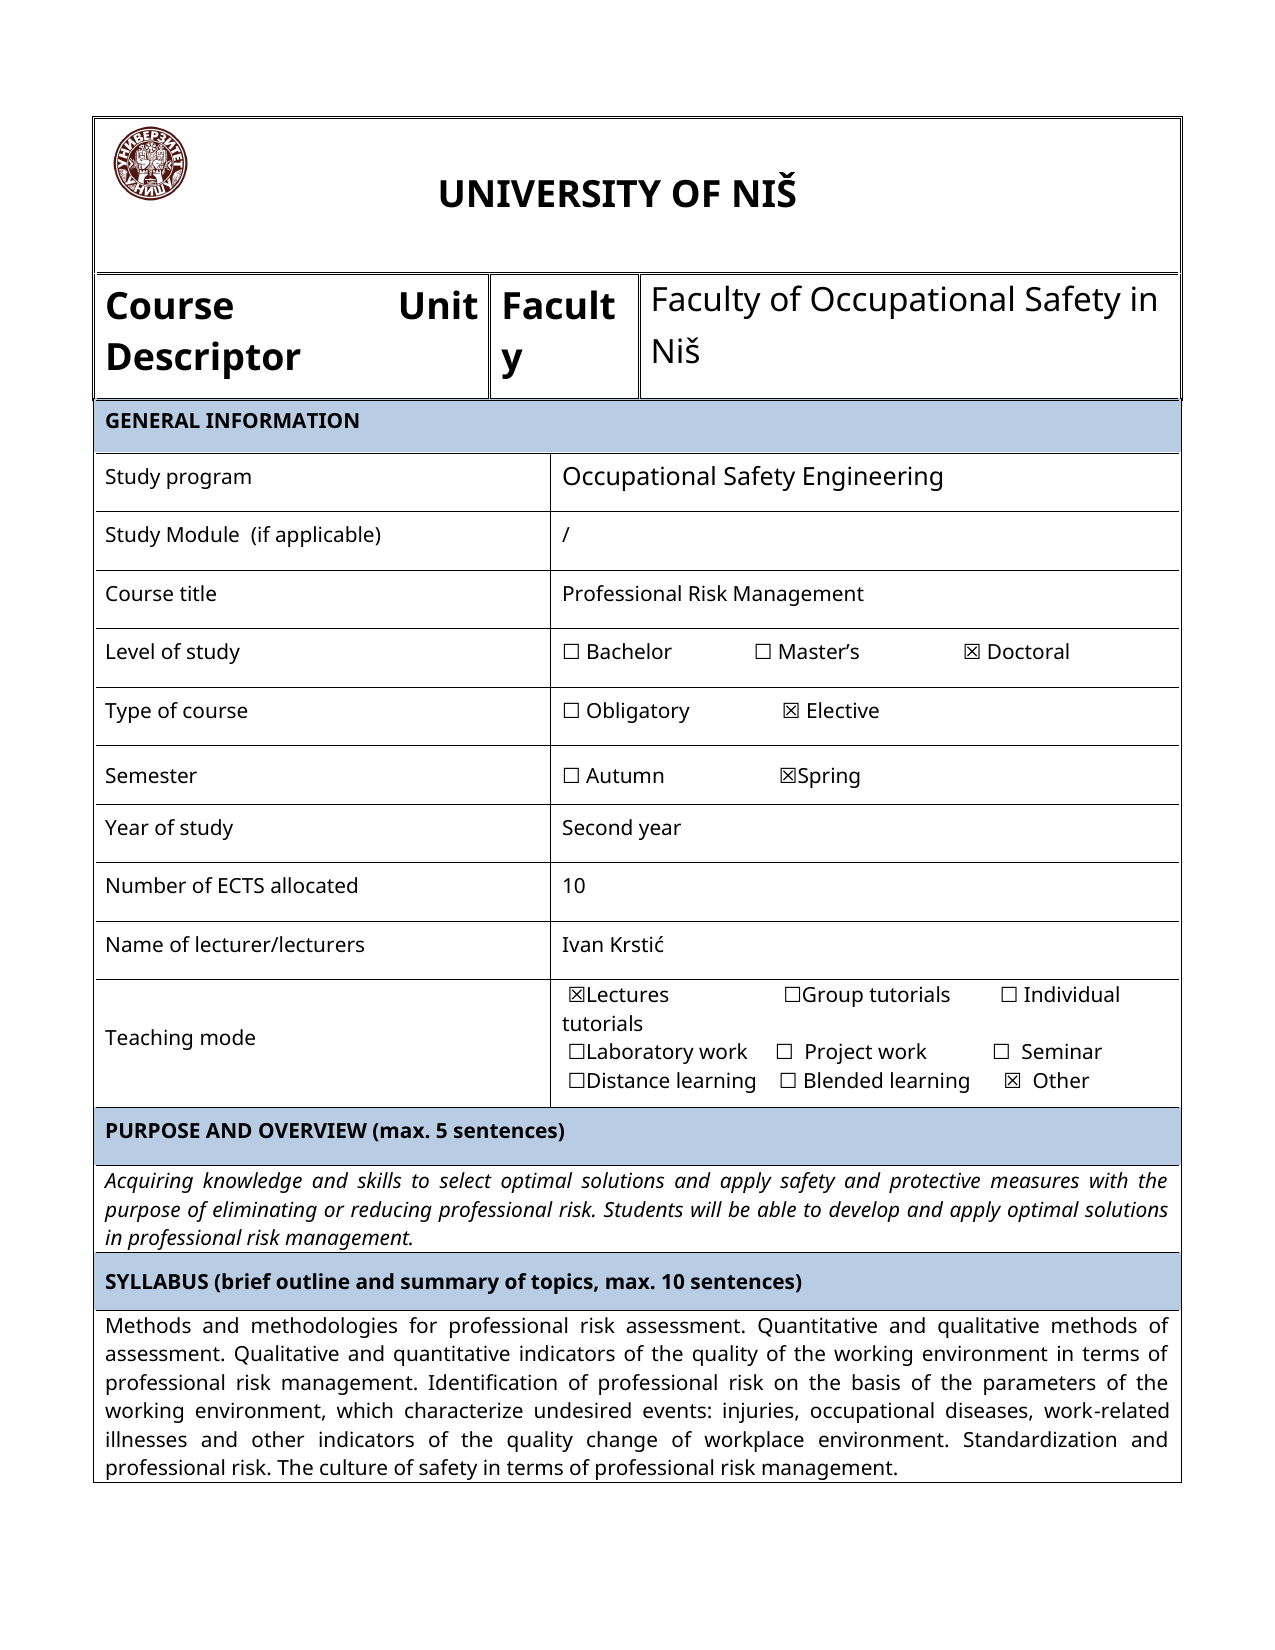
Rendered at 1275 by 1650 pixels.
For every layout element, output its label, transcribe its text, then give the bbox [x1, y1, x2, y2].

table_cell Professional Risk Management [551, 570, 1181, 628]
table_cell 10 [551, 862, 1181, 921]
table_cell Teaching mode [94, 979, 550, 1107]
table_cell / [551, 511, 1181, 569]
table_header UNIVERSITY OF NIŠ [95, 119, 1180, 272]
table_cell Number of ECTS allocated [94, 862, 550, 921]
table_cell Acquiring knowledge and skills to select optimal solutions and apply safety and protective measures with the purpose of eliminating or reducing professional risk. Students will be able to develop and apply optimal solutions in professional risk management. [94, 1165, 1181, 1252]
table_cell Faculty of Occupational Safety in Niš [639, 272, 1181, 397]
table_cell Type of course [94, 687, 550, 745]
table_cell Study Module (if applicable) [94, 511, 550, 569]
table_cell ☒Lectures ☐Group tutorials ☐ Individual tutorials ☐Laboratory work ☐ Project work ☐ Seminar ☐Distance learning ☐ Blended learning ☒ Other [551, 979, 1181, 1107]
table_cell ☐ Obligatory ☒ Elective [551, 687, 1181, 745]
table_cell ☐ Bachelor ☐ Master’s ☒ Doctoral [551, 628, 1181, 687]
table_cell Methods and methodologies for professional risk assessment. Quantitative and qualitative methods of assessment. Qualitative and quantitative indicators of the quality of the working environment in terms of professional risk management. Identification of professional risk on the basis of the parameters of the working environment, which characterize undesired events: injuries, occupational diseases, work‐related illnesses and other indicators of the quality change of workplace environment. Standardization and professional risk. The culture of safety in terms of professional risk management. [94, 1310, 1181, 1482]
table_cell Name of lecturer/lecturers [94, 921, 550, 979]
table_cell Faculty [491, 275, 638, 397]
table_cell Second year [551, 804, 1181, 862]
table_cell Occupational Safety Engineering [551, 453, 1181, 511]
table_cell GENERAL INFORMATION [94, 398, 1181, 452]
table_cell SYLLABUS (brief outline and summary of topics, max. 10 sentences) [94, 1252, 1181, 1310]
table_cell Course title [94, 570, 550, 628]
table_cell Study program [94, 453, 550, 511]
table_cell Year of study [94, 804, 550, 862]
table_cell ☐ Autumn ☒Spring [551, 745, 1181, 804]
table_cell Ivan Krstić [551, 921, 1181, 979]
table_cell Course Unit Descriptor [94, 272, 490, 397]
table_cell Level of study [94, 628, 550, 687]
table_cell PURPOSE AND OVERVIEW (max. 5 sentences) [94, 1107, 1181, 1165]
table_cell Semester [94, 745, 550, 804]
